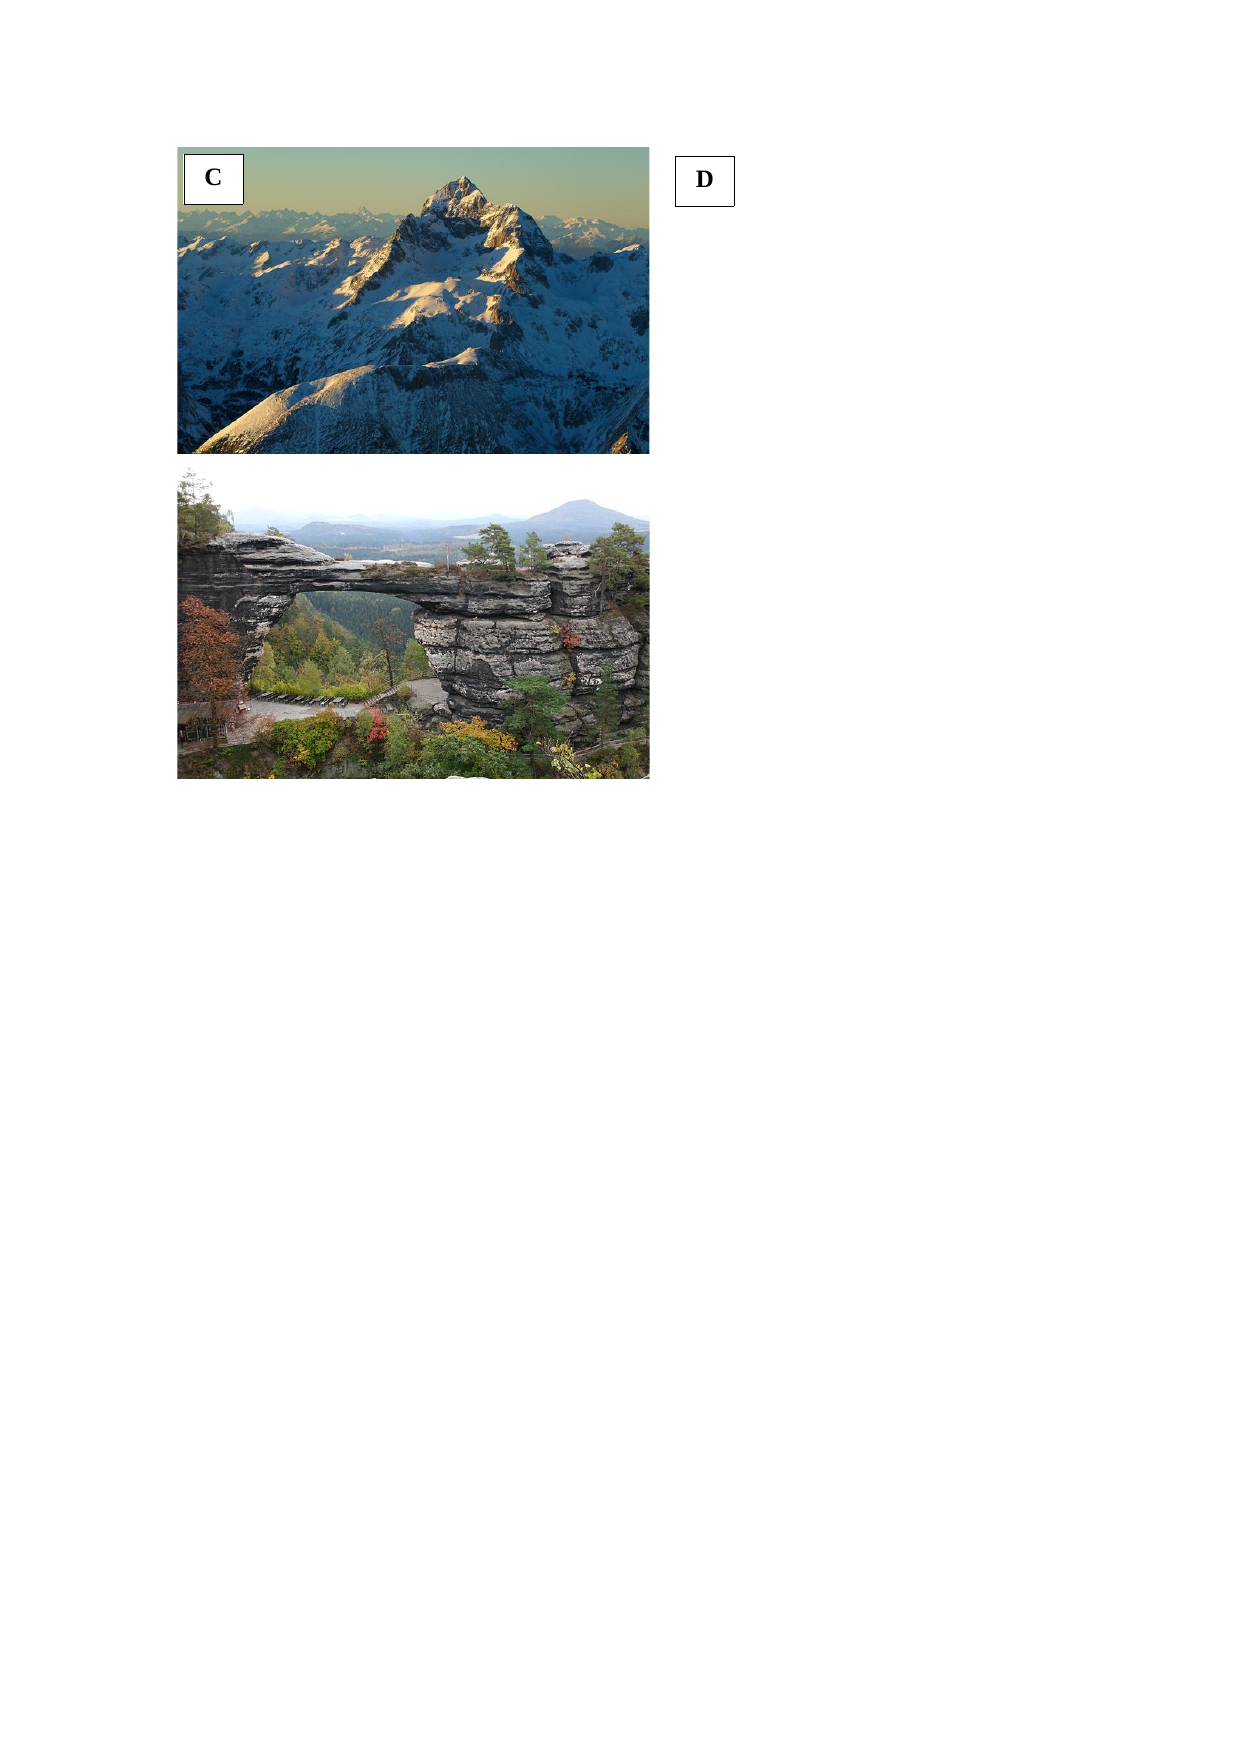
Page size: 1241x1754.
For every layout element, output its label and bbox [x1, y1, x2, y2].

picture [177, 467, 650, 779]
picture [177, 147, 650, 454]
